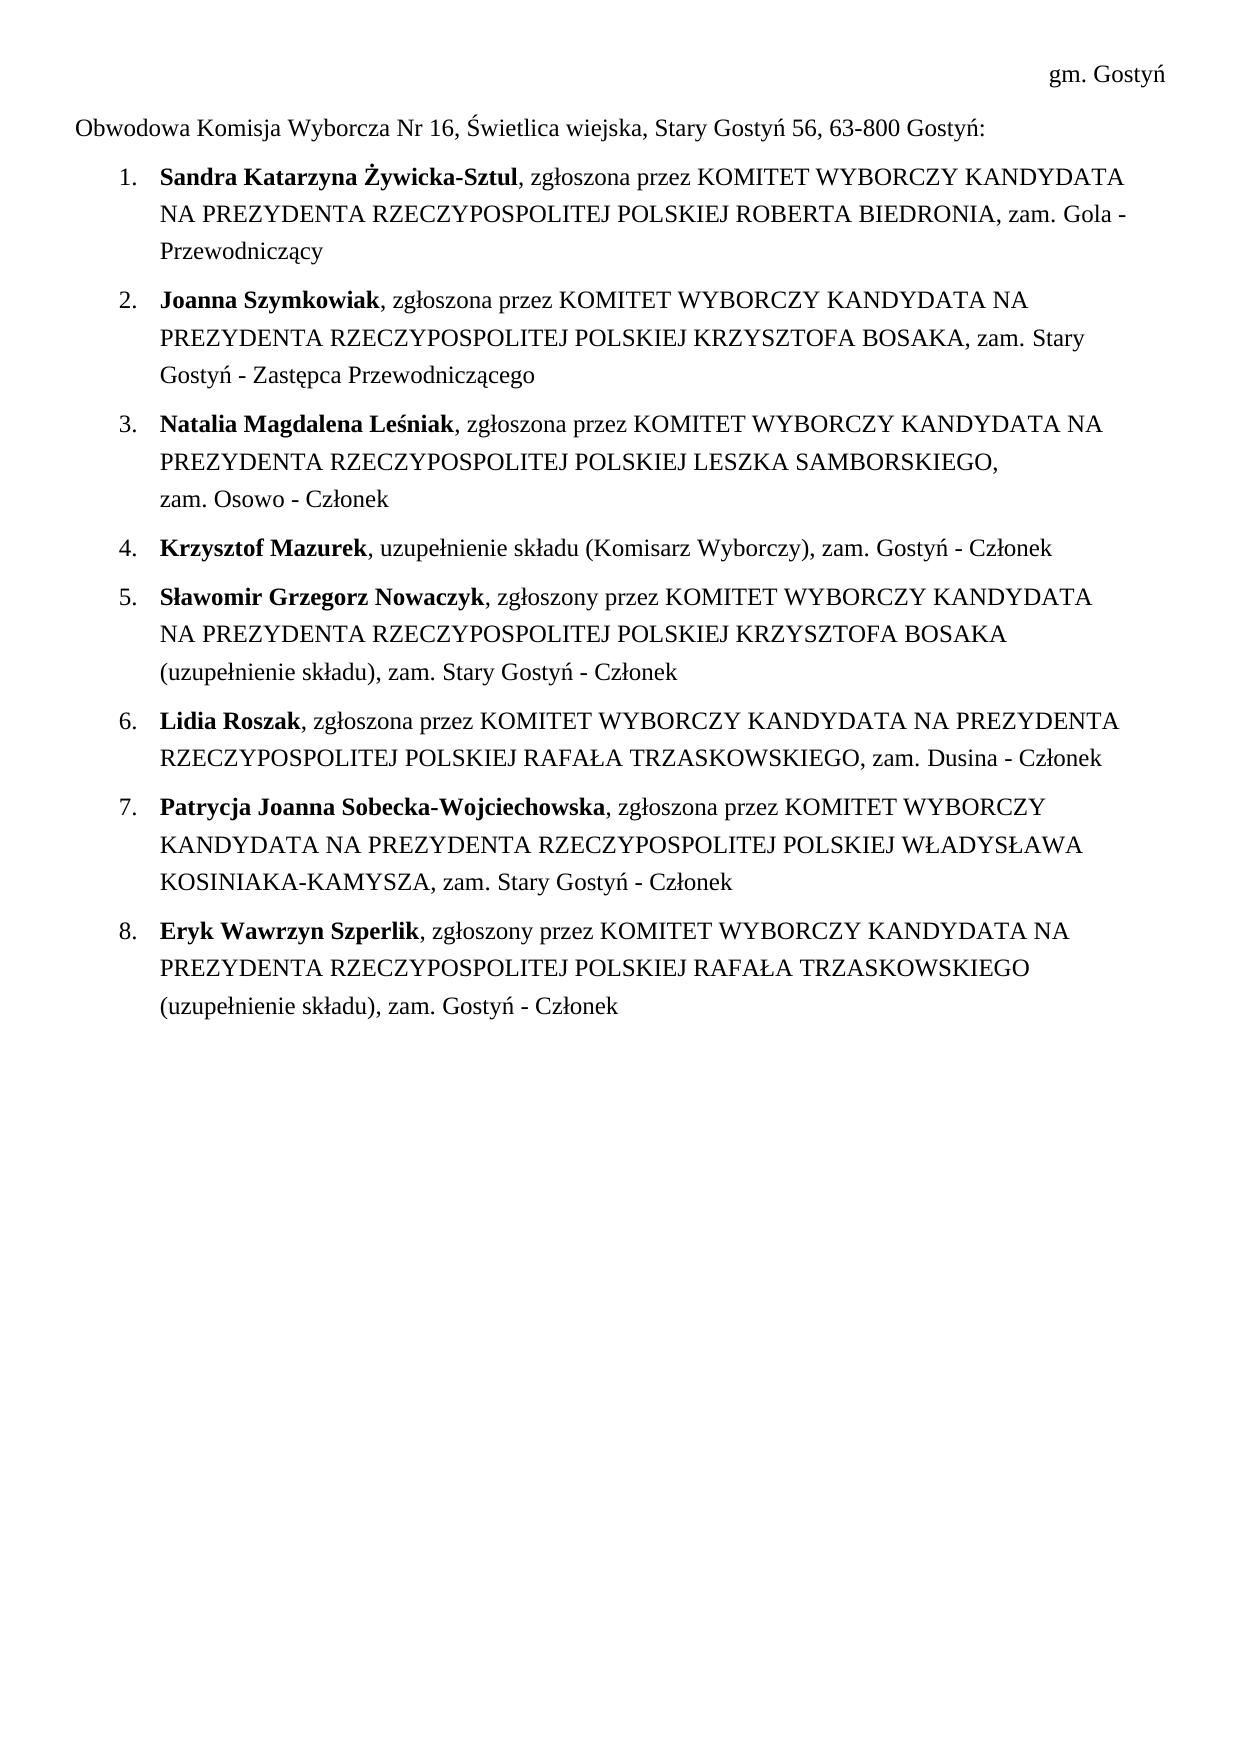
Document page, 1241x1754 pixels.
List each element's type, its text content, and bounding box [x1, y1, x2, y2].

table_cell Joanna Szymkowiak, zgłoszona przez KOMITET WYBORCZY KANDYDATA NA PREZYDENTA RZECZYPOSPOLITEJ POLSKIEJ KRZYSZTOFA BOSAKA, zam. Stary Gostyń - Zastępca Przewodniczącego [148, 280, 1138, 403]
table_cell Eryk Wawrzyn Szperlik, zgłoszony przez KOMITET WYBORCZY KANDYDATA NA PREZYDENTA RZECZYPOSPOLITEJ POLSKIEJ RAFAŁA TRZASKOWSKIEGO (uzupełnienie składu), zam. Gostyń - Członek [148, 910, 1138, 1034]
table_cell 3. [75, 404, 148, 527]
table_cell Sławomir Grzegorz Nowaczyk, zgłoszony przez KOMITET WYBORCZY KANDYDATA NA PREZYDENTA RZECZYPOSPOLITEJ POLSKIEJ KRZYSZTOFA BOSAKA (uzupełnienie składu), zam. Stary Gostyń - Członek [148, 576, 1138, 700]
table_cell 2. [75, 280, 148, 403]
table_cell Lidia Roszak, zgłoszona przez KOMITET WYBORCZY KANDYDATA NA PREZYDENTA RZECZYPOSPOLITEJ POLSKIEJ RAFAŁA TRZASKOWSKIEGO, zam. Dusina - Członek [148, 700, 1138, 787]
text gm. Gostyń [75, 59, 1165, 88]
table_cell Patrycja Joanna Sobecka-Wojciechowska, zgłoszona przez KOMITET WYBORCZY KANDYDATA NA PREZYDENTA RZECZYPOSPOLITEJ POLSKIEJ WŁADYSŁAWA KOSINIAKA-KAMYSZA, zam. Stary Gostyń - Członek [148, 787, 1138, 910]
table_cell 8. [75, 910, 148, 1034]
table_cell Natalia Magdalena Leśniak, zgłoszona przez KOMITET WYBORCZY KANDYDATA NA PREZYDENTA RZECZYPOSPOLITEJ POLSKIEJ LESZKA SAMBORSKIEGO, zam. Osowo - Członek [148, 404, 1138, 527]
table_cell 6. [75, 700, 148, 787]
table_cell 7. [75, 787, 148, 910]
table_header 1. [75, 156, 148, 280]
table_cell Krzysztof Mazurek, uzupełnienie składu (Komisarz Wyborczy), zam. Gostyń - Członek [148, 527, 1138, 576]
table_cell 4. [75, 527, 148, 576]
table_cell 5. [75, 576, 148, 700]
text Obwodowa Komisja Wyborcza Nr 16, Świetlica wiejska, Stary Gostyń 56, 63-800 Gostyń: [75, 113, 1165, 142]
table_header Sandra Katarzyna Żywicka-Sztul, zgłoszona przez KOMITET WYBORCZY KANDYDATA NA PREZYDENTA RZECZYPOSPOLITEJ POLSKIEJ ROBERTA BIEDRONIA, zam. Gola - Przewodniczący [148, 156, 1138, 280]
